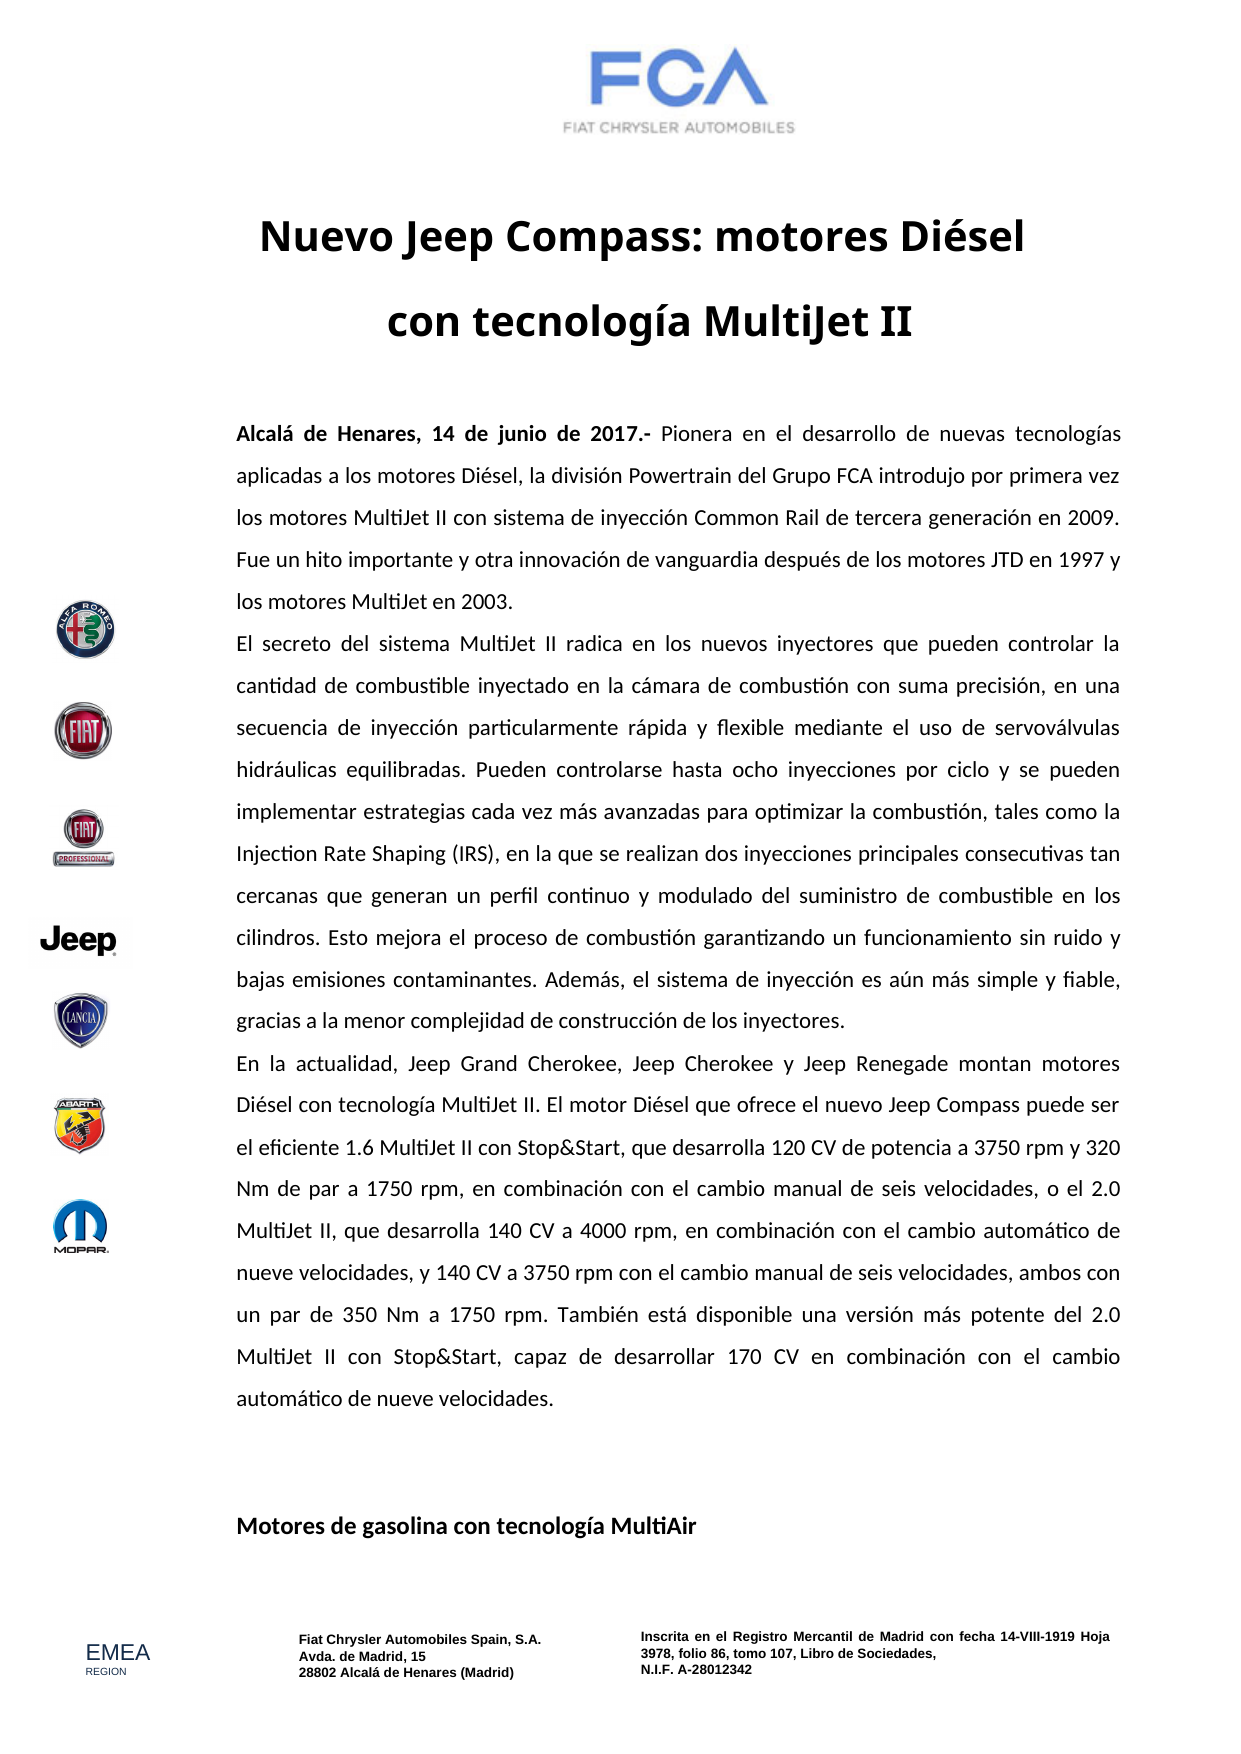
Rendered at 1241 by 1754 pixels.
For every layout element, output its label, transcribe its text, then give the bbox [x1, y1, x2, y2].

picture [50, 1093, 109, 1156]
text En la actualidad, Jeep Grand Cherokee, Jeep Cherokee y Jeep Renegade montan motores Diésel con tecnología MultiJet II. El motor Diésel que ofrece el nuevo Jeep Compass puede ser el eficiente 1.6 MultiJet II con Stop&Start, que desarrolla 120 CV de potencia a 3750 rpm y 320 Nm de par a 1750 rpm, en combinación con el cambio manual de seis velocidades, o el 2.0 MultiJet II, que desarrolla 140 CV a 4000 rpm, en combinación con el cambio automático de nueve velocidades, y 140 CV a 3750 rpm con el cambio manual de seis velocidades, ambos con un par de 350 Nm a 1750 rpm. También está disponible una versión más potente del 2.0 MultiJet II con Stop&Start, capaz de desarrollar 170 CV en combinación con el cambio automático de nueve velocidades. [236, 1049, 1122, 1412]
picture [51, 991, 111, 1050]
text Nuevo Jeep Compass: motores Diésel con tecnología MultiJet II [221, 207, 1063, 349]
picture [48, 805, 119, 870]
picture [51, 595, 119, 663]
picture [53, 1199, 109, 1253]
text El secreto del sistema MultiJet II radica en los nuevos inyectores que pueden controlar la cantidad de combustible inyectado en la cámara de combustión con suma precisión, en una secuencia de inyección particularmente rápida y flexible mediante el uso de servoválvulas hidráulicas equilibradas. Pueden controlarse hasta ocho inyecciones por ciclo y se pueden implementar estrategias cada vez más avanzadas para optimizar la combustión, tales como la Injection Rate Shaping (IRS), en la que se realizan dos inyecciones principales consecutivas tan cercanas que generan un perfil continuo y modulado del suministro de combustible en los cilindros. Esto mejora el proceso de combustión garantizando un funcionamiento sin ruido y bajas emisiones contaminantes. Además, el sistema de inyección es aún más simple y fiable, gracias a la menor complejidad de construcción de los inyectores. [236, 629, 1122, 1035]
picture [562, 44, 797, 135]
text Motores de gasolina con tecnología MultiAir [236, 1510, 1122, 1541]
picture [28, 917, 133, 969]
text Alcalá de Henares, 14 de junio de 2017.- Pionera en el desarrollo de nuevas tecnologías aplicadas a los motores Diésel, la división Powertrain del Grupo FCA introdujo por primera vez los motores MultiJet II con sistema de inyección Common Rail de tercera generación en 2009. Fue un hito importante y otra innovación de vanguardia después de los motores JTD en 1997 y los motores MultiJet en 2003. [236, 419, 1122, 615]
picture [53, 701, 113, 761]
